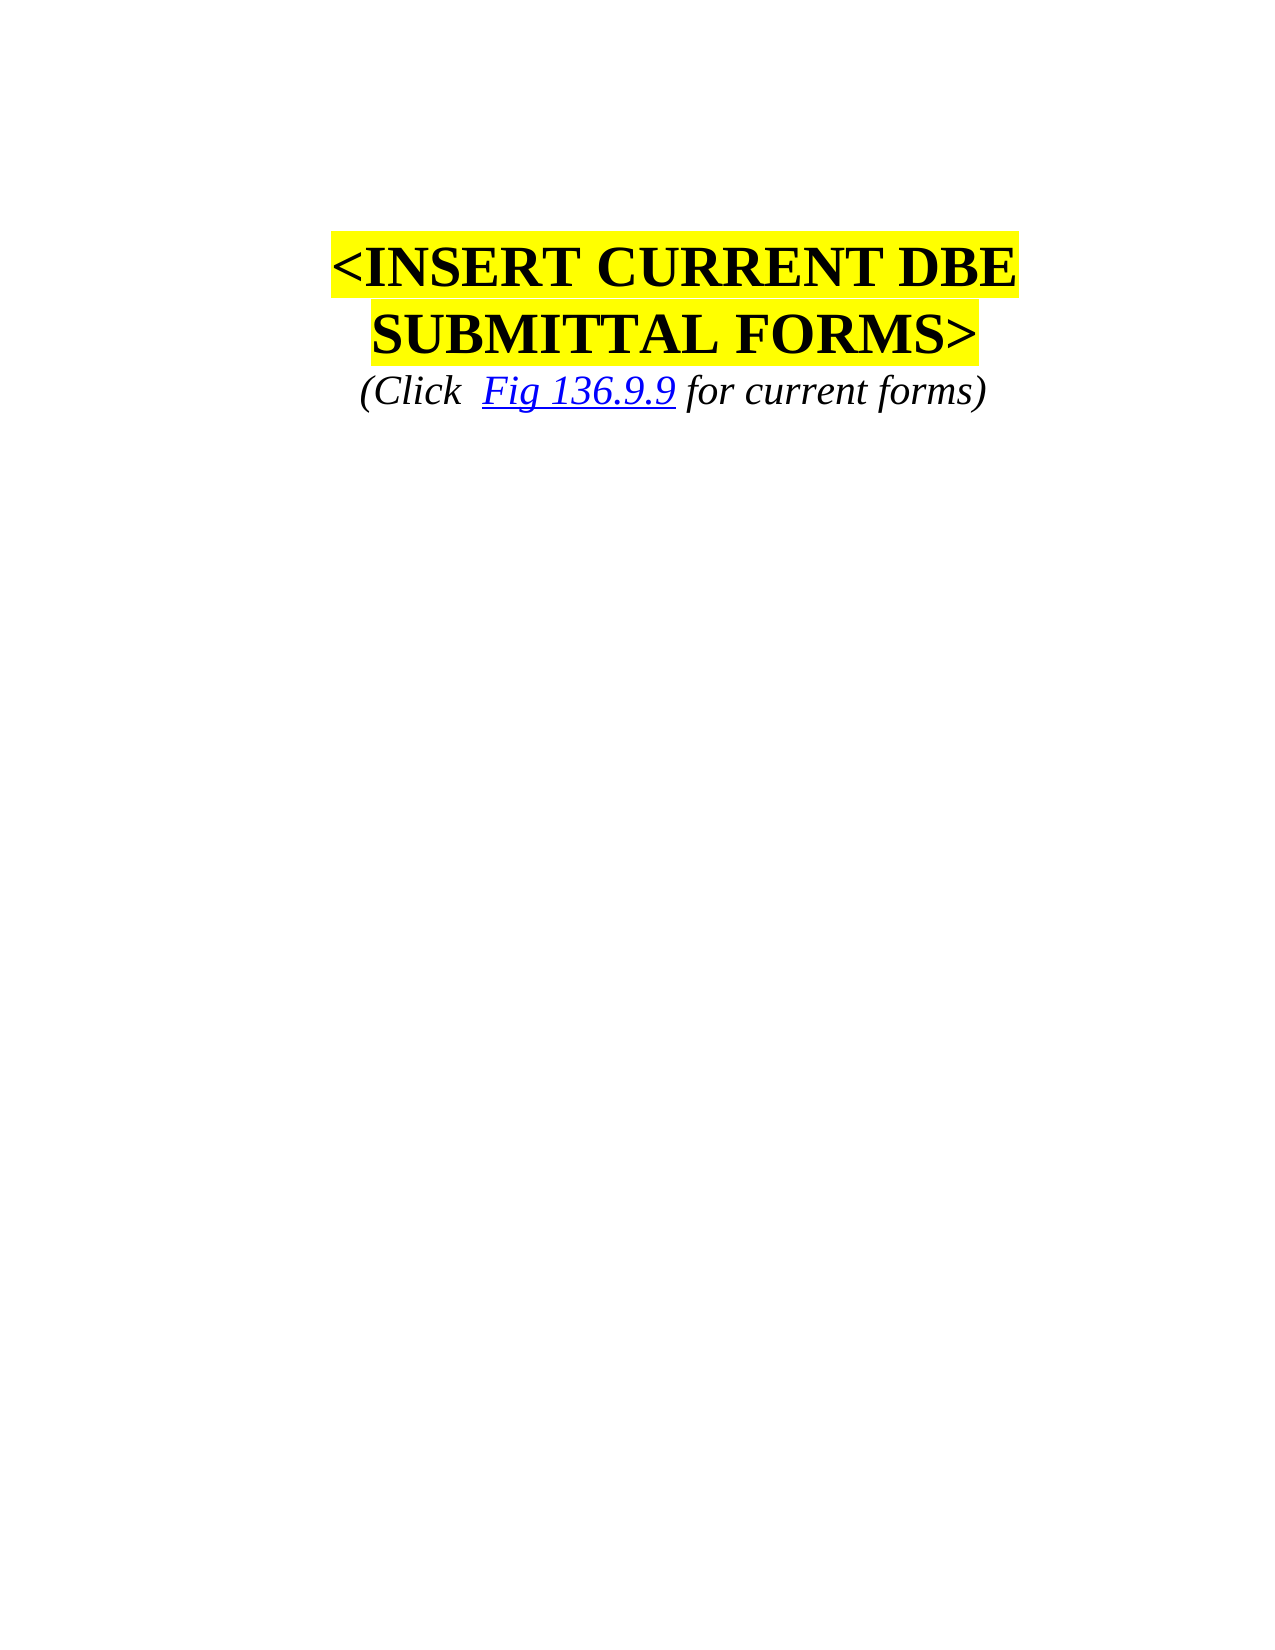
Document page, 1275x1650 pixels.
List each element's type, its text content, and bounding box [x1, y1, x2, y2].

list <INSERT CURRENT DBE SUBMITTAL FORMS> [187, 231, 1162, 366]
list (Click Fig 136.9.9 for current forms) [187, 366, 1162, 413]
